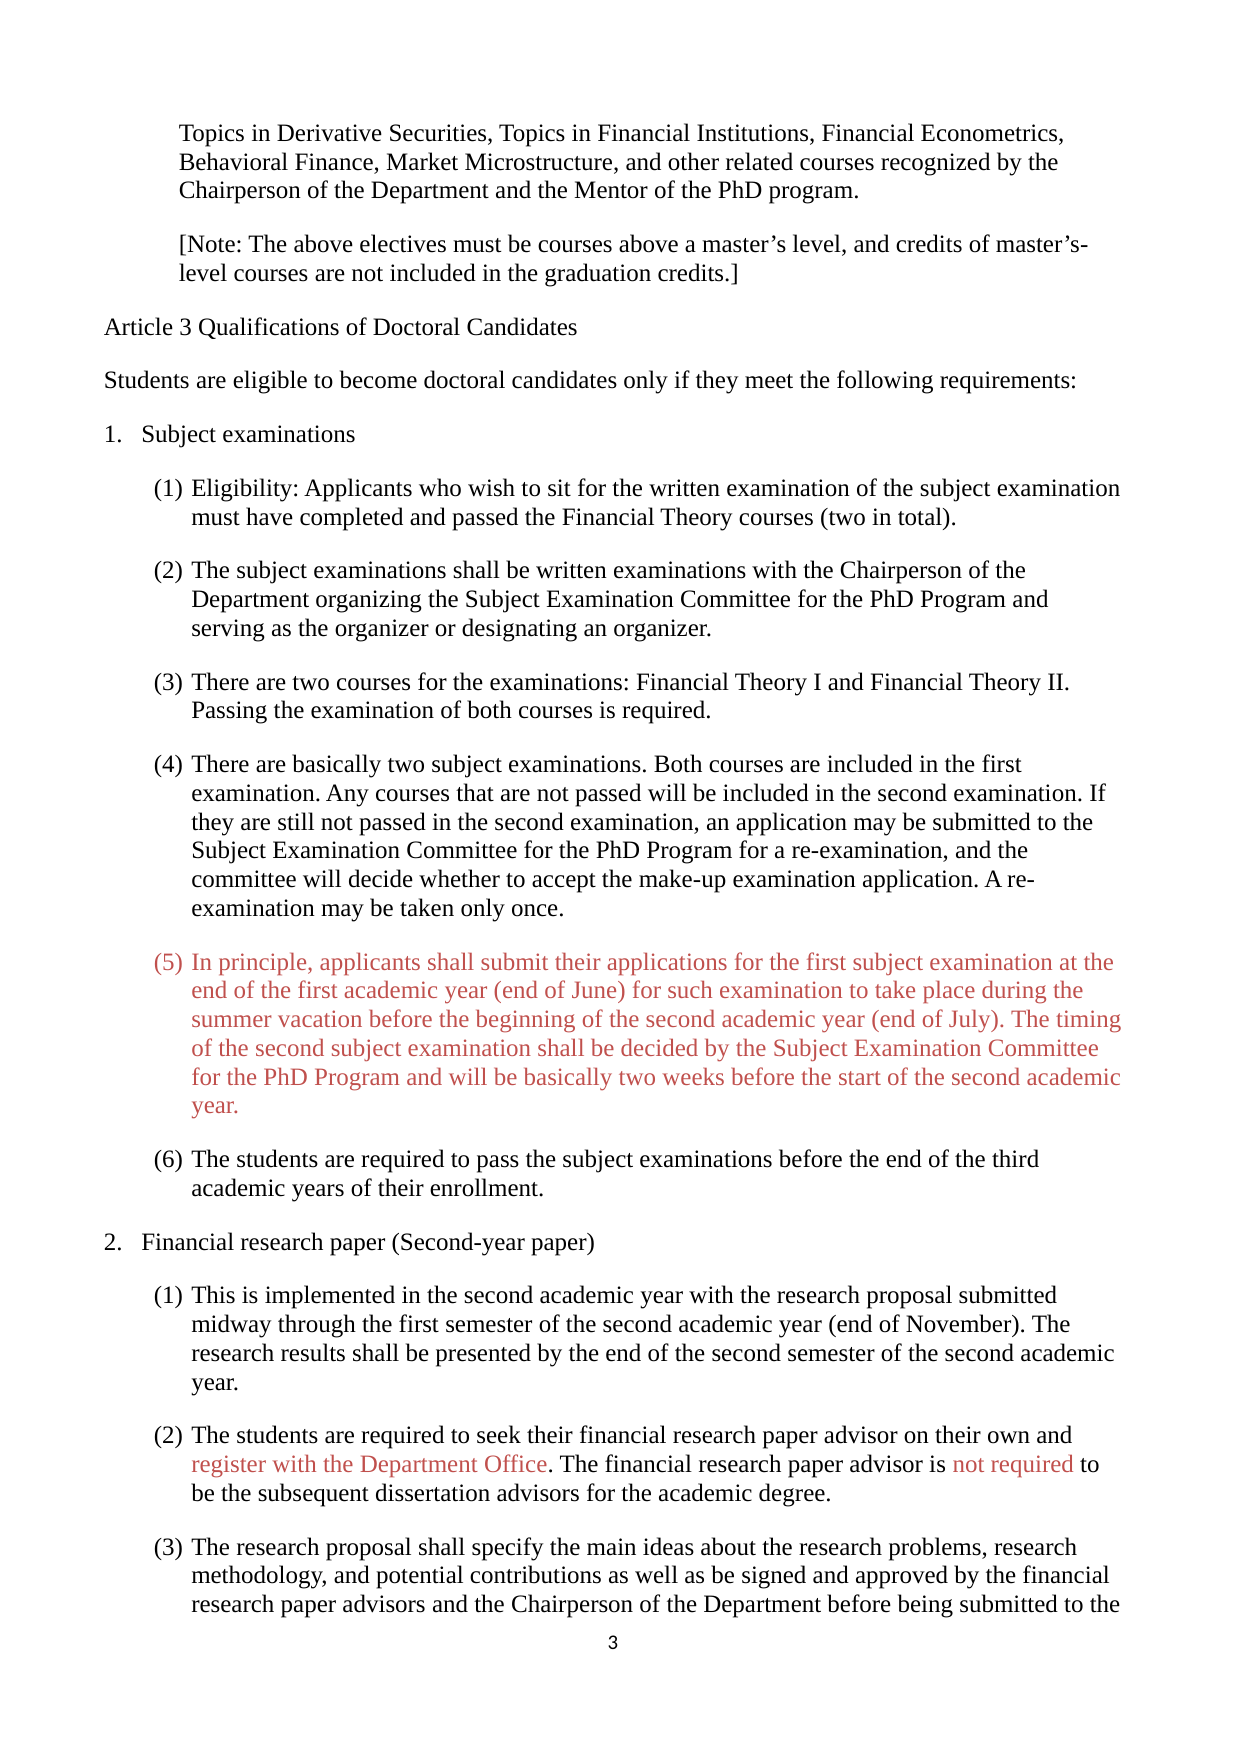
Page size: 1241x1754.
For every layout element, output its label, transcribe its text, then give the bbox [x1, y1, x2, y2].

list Topics in Derivative Securities, Topics in Financial Institutions, Financial Econometrics, Behavioral Finance, Market Microstructure, and other related courses recognized by the Chairperson of the Department and the Mentor of the PhD program. [178, 118, 1122, 204]
list The subject examinations shall be written examinations with the Chairperson of the Department organizing the Subject Examination Committee for the PhD Program and serving as the organizer or designating an organizer. [153, 556, 1122, 642]
list Eligibility: Applicants who wish to sit for the written examination of the subject examination must have completed and passed the Financial Theory courses (two in total). [153, 473, 1122, 531]
list Subject examinations [103, 419, 1122, 448]
text Article 3 Qualifications of Doctoral Candidates [103, 312, 1122, 341]
list In principle, applicants shall submit their applications for the first subject examination at the end of the first academic year (end of June) for such examination to take place during the summer vacation before the beginning of the second academic year (end of July). The timing of the second subject examination shall be decided by the Subject Examination Committee for the PhD Program and will be basically two weeks before the start of the second academic year. [153, 947, 1122, 1119]
list The students are required to pass the subject examinations before the end of the third academic years of their enrollment. [153, 1144, 1122, 1202]
list The students are required to seek their financial research paper advisor on their own and register with the Department Office. The financial research paper advisor is not required to be the subsequent dissertation advisors for the academic degree. [153, 1421, 1122, 1507]
list This is implemented in the second academic year with the research proposal submitted midway through the first semester of the second academic year (end of November). The research results shall be presented by the end of the second semester of the second academic year. [153, 1281, 1122, 1396]
list Financial research paper (Second-year paper) [103, 1227, 1122, 1256]
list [153, 1532, 1122, 1618]
list There are basically two subject examinations. Both courses are included in the first examination. Any courses that are not passed will be included in the second examination. If they are still not passed in the second examination, an application may be submitted to the Subject Examination Committee for the PhD Program for a re-examination, and the committee will decide whether to accept the make-up examination application. A re-examination may be taken only once. [153, 749, 1122, 922]
list There are two courses for the examinations: Financial Theory I and Financial Theory II. Passing the examination of both courses is required. [153, 667, 1122, 724]
list [Note: The above electives must be courses above a master’s level, and credits of master’s-level courses are not included in the graduation credits.] [178, 229, 1122, 287]
text Students are eligible to become doctoral candidates only if they meet the following requirements: [103, 366, 1122, 394]
